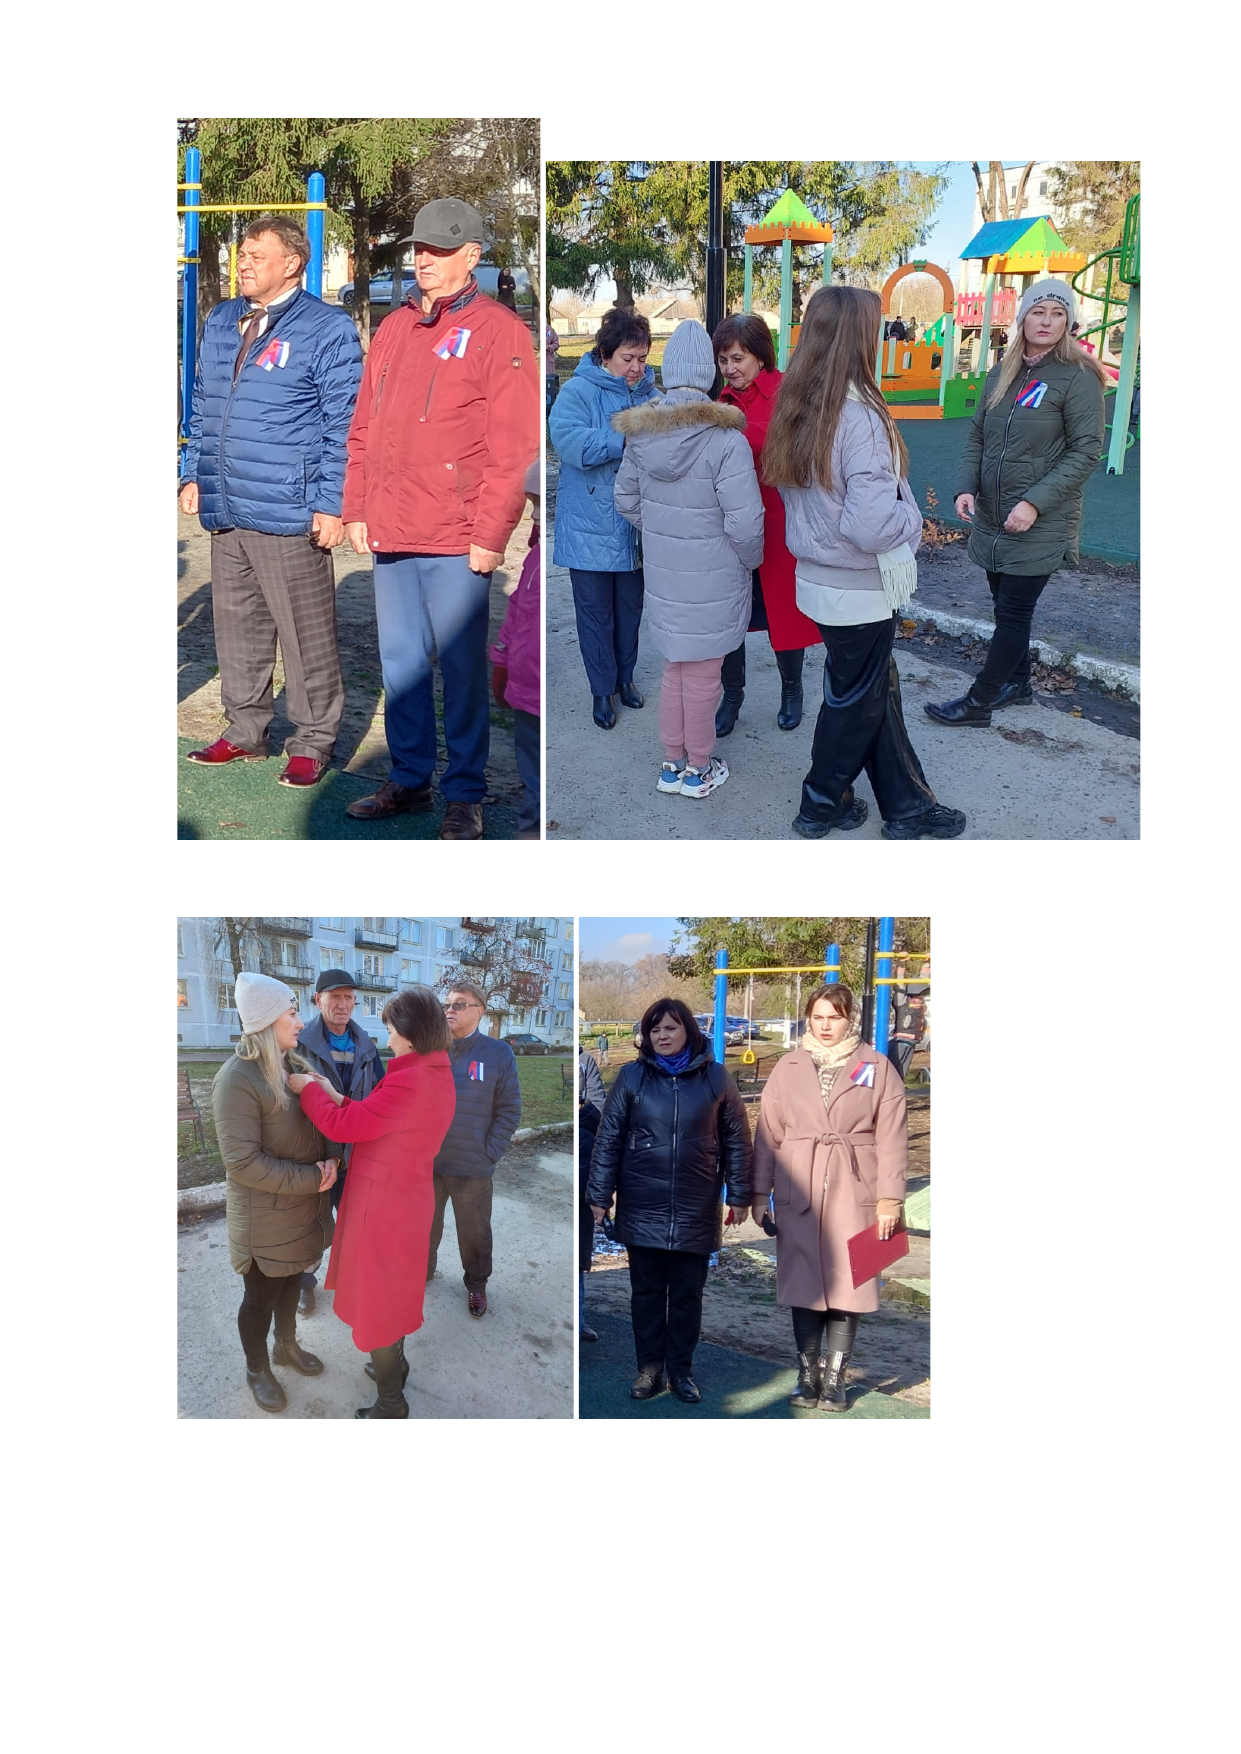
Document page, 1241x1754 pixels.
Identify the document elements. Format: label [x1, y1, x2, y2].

picture [545, 161, 1141, 840]
picture [177, 118, 541, 840]
picture [177, 917, 574, 1419]
picture [578, 917, 931, 1419]
